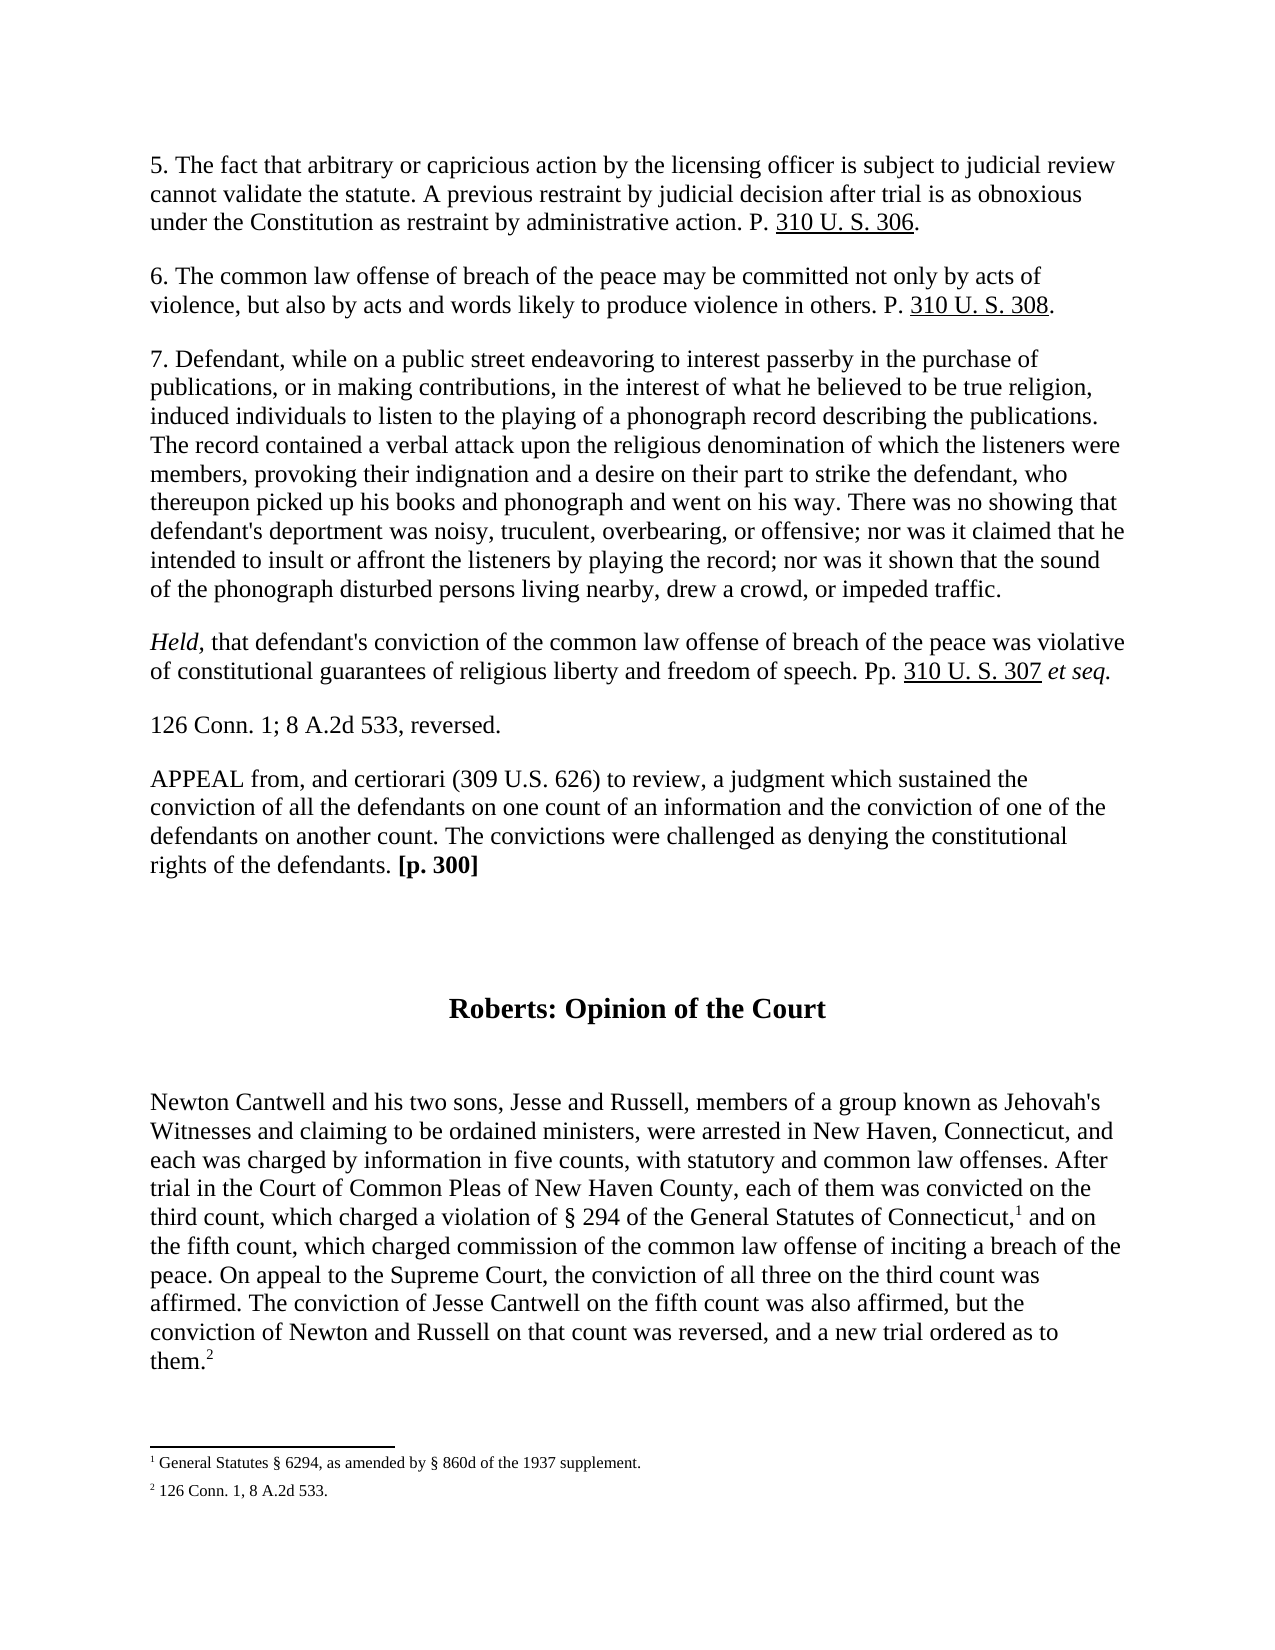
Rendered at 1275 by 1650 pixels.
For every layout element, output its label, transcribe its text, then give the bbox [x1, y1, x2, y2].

text APPEAL from, and certiorari (309 U.S. 626) to review, a judgment which sustained the conviction of all the defendants on one count of an information and the conviction of one of the defendants on another count. The convictions were challenged as denying the constitutional rights of the defendants. [p. 300] [150, 764, 1125, 879]
text 6. The common law offense of breach of the peace may be committed not only by acts of violence, but also by acts and words likely to produce violence in others. P. 310 U. S. 308. [150, 261, 1125, 319]
subtitle Roberts: Opinion of the Court [150, 991, 1125, 1025]
text 5. The fact that arbitrary or capricious action by the licensing officer is subject to judicial review cannot validate the statute. A previous restraint by judicial decision after trial is as obnoxious under the Constitution as restraint by administrative action. P. 310 U. S. 306. [150, 150, 1125, 236]
text Held, that defendant's conviction of the common law offense of breach of the peace was violative of constitutional guarantees of religious liberty and freedom of speech. Pp. 310 U. S. 307 et seq. [150, 627, 1125, 685]
text 7. Defendant, while on a public street endeavoring to interest passerby in the purchase of publications, or in making contributions, in the interest of what he believed to be true religion, induced individuals to listen to the playing of a phonograph record describing the publications. The record contained a verbal attack upon the religious denomination of which the listeners were members, provoking their indignation and a desire on their part to strike the defendant, who thereupon picked up his books and phonograph and went on his way. There was no showing that defendant's deportment was noisy, truculent, overbearing, or offensive; nor was it claimed that he intended to insult or affront the listeners by playing the record; nor was it shown that the sound of the phonograph disturbed persons living nearby, drew a crowd, or impeded traffic. [150, 344, 1125, 602]
text 126 Conn. 1; 8 A.2d 533, reversed. [150, 710, 1125, 739]
text Newton Cantwell and his two sons, Jesse and Russell, members of a group known as Jehovah's Witnesses and claiming to be ordained ministers, were arrested in New Haven, Connecticut, and each was charged by information in five counts, with statutory and common law offenses. After trial in the Court of Common Pleas of New Haven County, each of them was convicted on the third count, which charged a violation of § 294 of the General Statutes of Connecticut, and on the fifth count, which charged commission of the common law offense of inciting a breach of the peace. On appeal to the Supreme Court, the conviction of all three on the third count was affirmed. The conviction of Jesse Cantwell on the fifth count was also affirmed, but the conviction of Newton and Russell on that count was reversed, and a new trial ordered as to them. [150, 1087, 1125, 1375]
